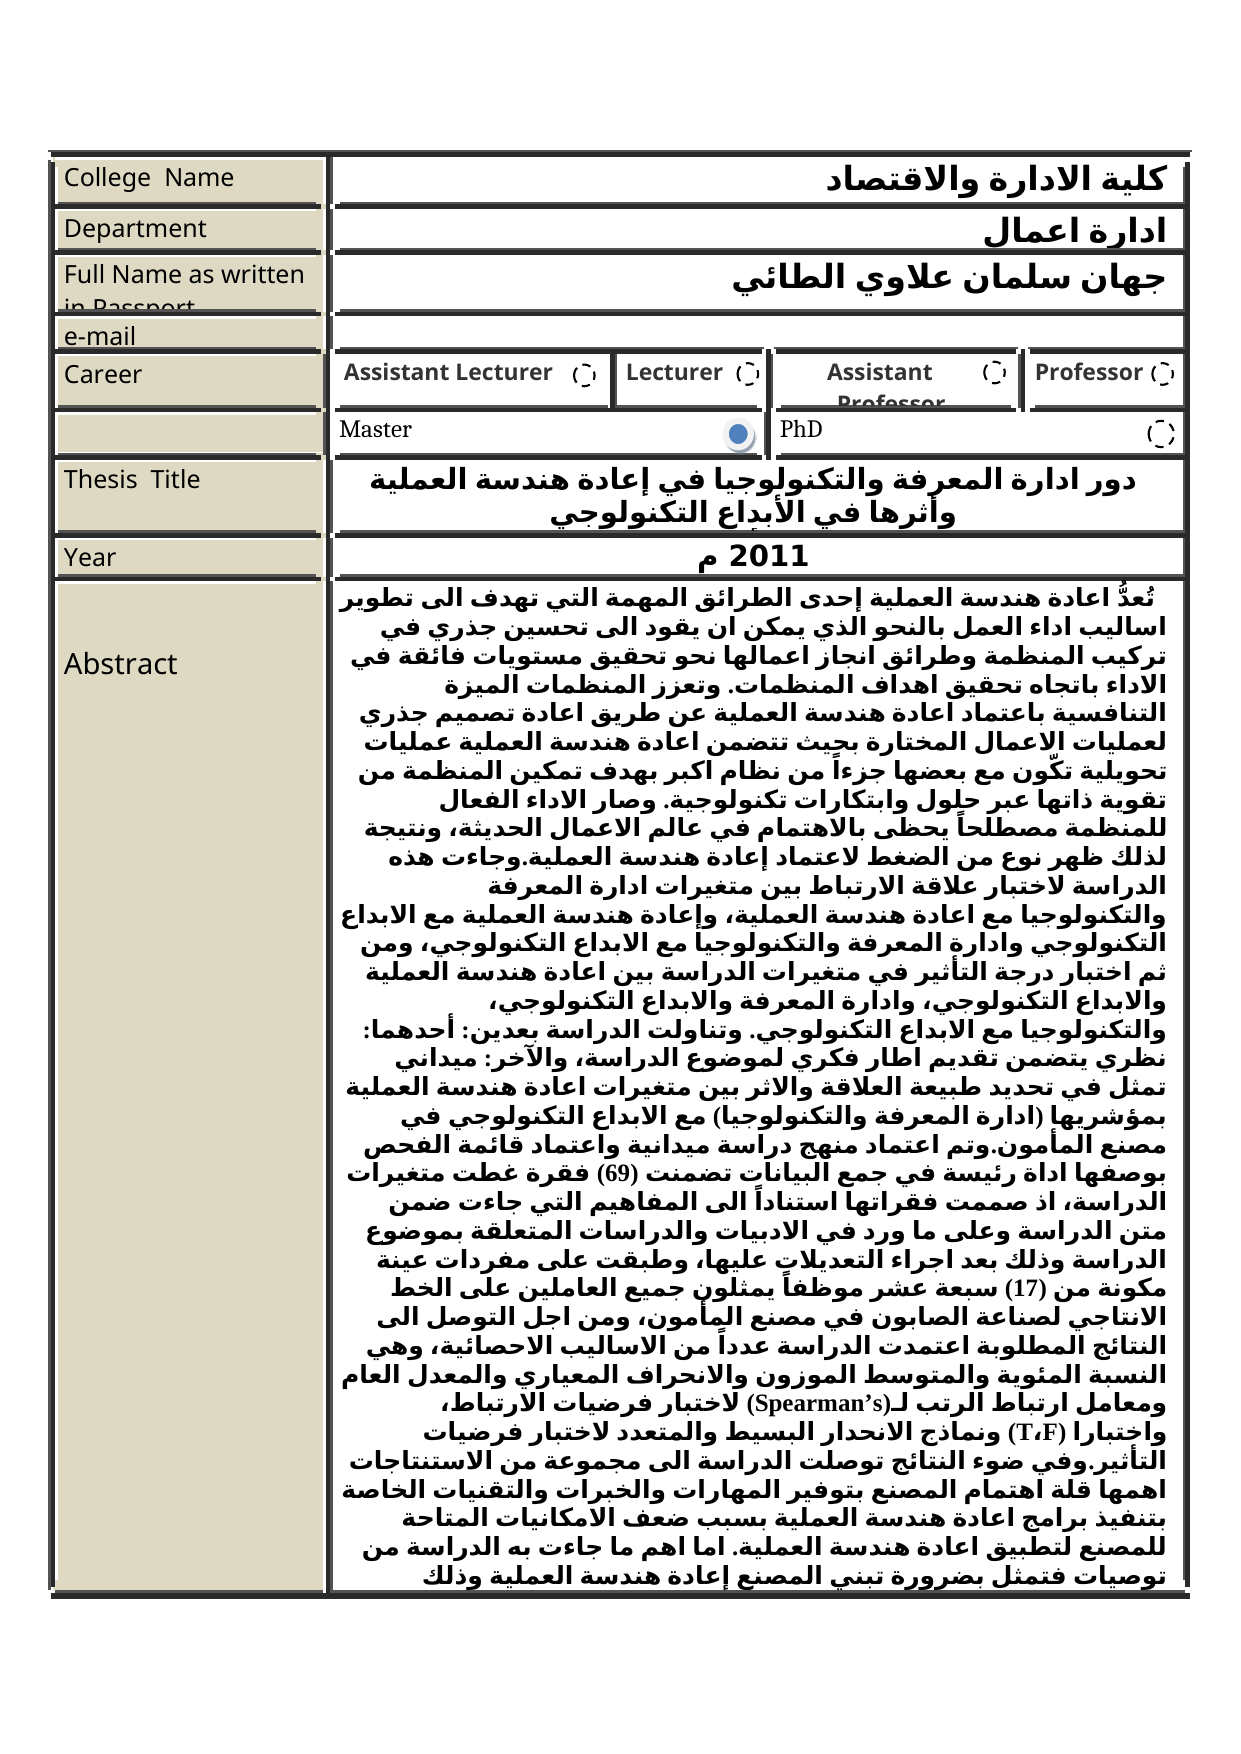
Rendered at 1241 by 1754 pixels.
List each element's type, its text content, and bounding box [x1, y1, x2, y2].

table_cell Assistant Professor [769, 347, 1023, 405]
table_cell Lecturer [617, 347, 769, 405]
table_cell Department [58, 201, 326, 248]
table_cell Full Name as written in Passport [58, 248, 326, 309]
table_cell Year [58, 530, 326, 574]
table_cell Assistant Lecturer [330, 347, 608, 405]
table_cell [330, 309, 1183, 347]
table_cell 2011 م [330, 530, 1183, 574]
table_cell ادارة اعمال [330, 201, 1183, 248]
table_header College Name [53, 157, 323, 201]
table_cell Career [58, 347, 326, 405]
table_cell e-mail [58, 309, 326, 347]
table_cell جهان سلمان علاوي الطائي [330, 248, 1183, 309]
table_cell PhD [771, 405, 1183, 452]
table_header كلية الادارة والاقتصاد [333, 157, 1187, 201]
table_cell Abstract [53, 574, 326, 1590]
table_cell دور ادارة المعرفة والتكنولوجيا في إعادة هندسة العملية وأثرها في الأبداع التكنولوجي دراسة ميدانية في مصنع المأمون / الشركة العامة لصناعة الزيوت النباتية [330, 453, 1183, 530]
table_cell [58, 405, 326, 452]
table_cell Professor [1023, 347, 1183, 405]
table_cell Master [330, 405, 766, 452]
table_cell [330, 574, 1187, 1590]
table_cell Thesis Title [58, 453, 326, 530]
